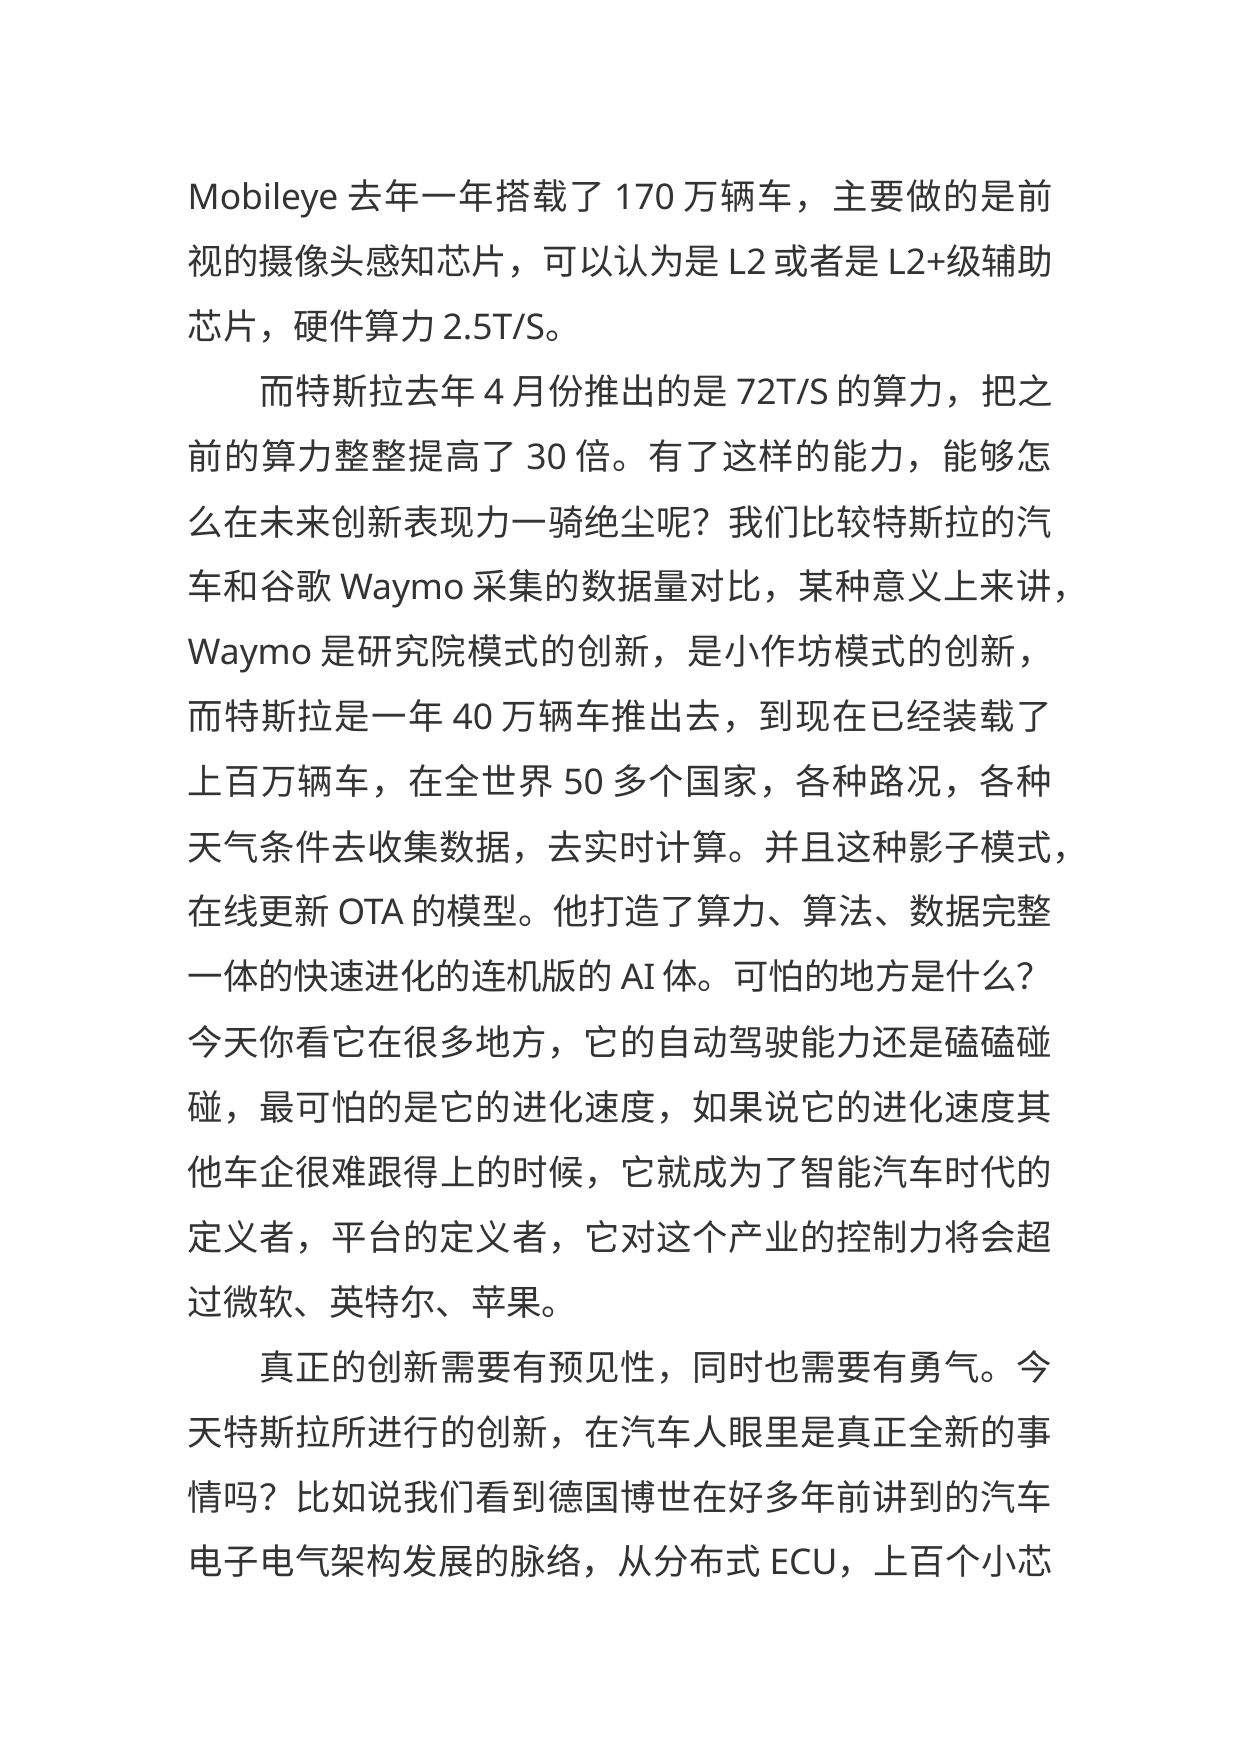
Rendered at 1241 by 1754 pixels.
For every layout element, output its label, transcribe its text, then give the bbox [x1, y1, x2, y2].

text 而特斯拉去年4月份推出的是72T/S的算力，把之前的算力整整提高了30倍。有了这样的能力，能够怎么在未来创新表现力一骑绝尘呢？我们比较特斯拉的汽车和谷歌Waymo采集的数据量对比，某种意义上来讲，Waymo是研究院模式的创新，是小作坊模式的创新，而特斯拉是一年40万辆车推出去，到现在已经装载了上百万辆车，在全世界50多个国家，各种路况，各种天气条件去收集数据，去实时计算。并且这种影子模式，在线更新OTA的模型。他打造了算力、算法、数据完整一体的快速进化的连机版的AI体。可怕的地方是什么？今天你看它在很多地方，它的自动驾驶能力还是磕磕碰碰，最可怕的是它的进化速度，如果说它的进化速度其他车企很难跟得上的时候，它就成为了智能汽车时代的定义者，平台的定义者，它对这个产业的控制力将会超过微软、英特尔、苹果。 [187, 357, 1053, 1332]
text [187, 162, 1053, 357]
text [187, 1332, 1053, 1592]
